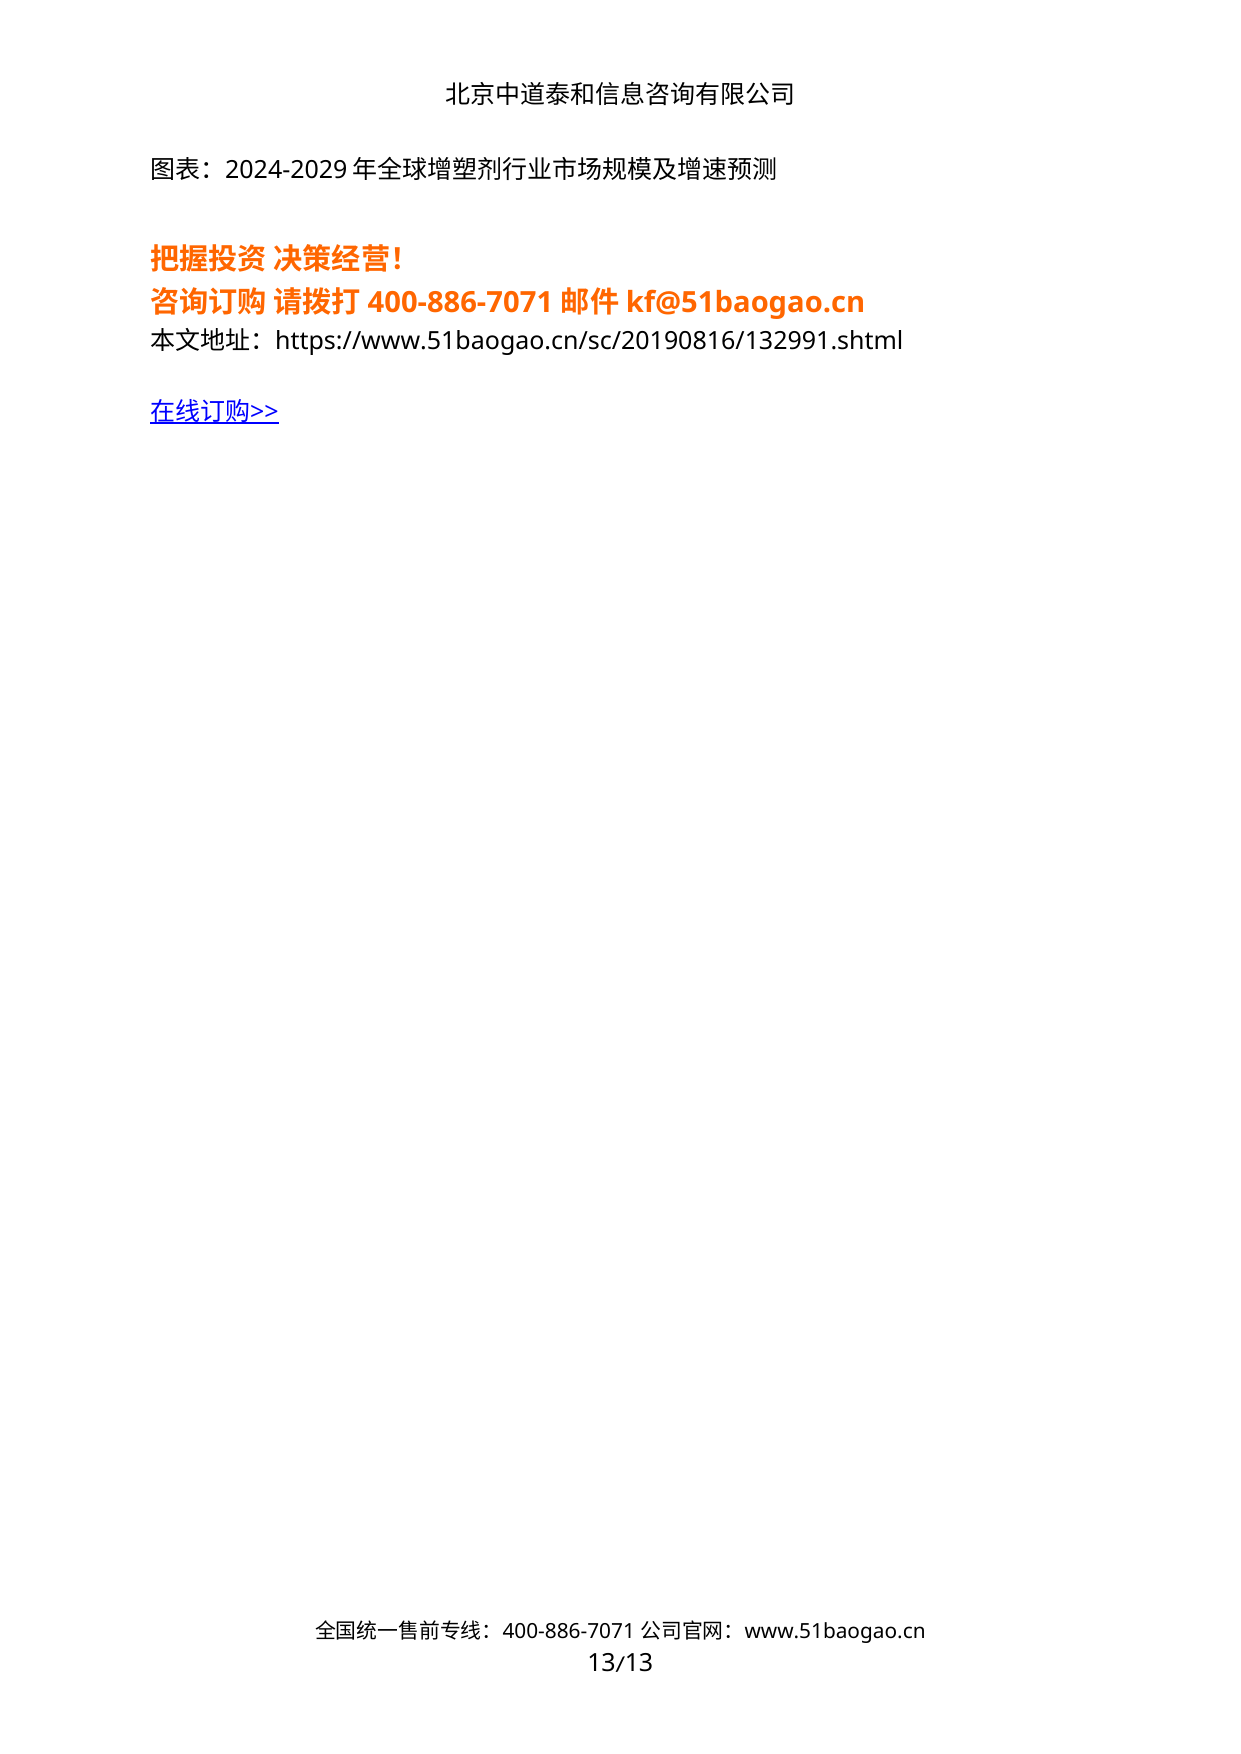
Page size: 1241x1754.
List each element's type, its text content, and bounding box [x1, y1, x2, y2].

text 把握投资 决策经营！咨询订购 请拨打 400-886-7071 邮件 kf@51baogao.cn本文地址：https://www.51baogao.cn/sc/20190816/132991.shtml [150, 202, 1090, 357]
text 在线订购>> [150, 357, 1090, 427]
text 图表：2024-2029年全球增塑剂行业市场规模及增速预测 [150, 150, 1090, 186]
